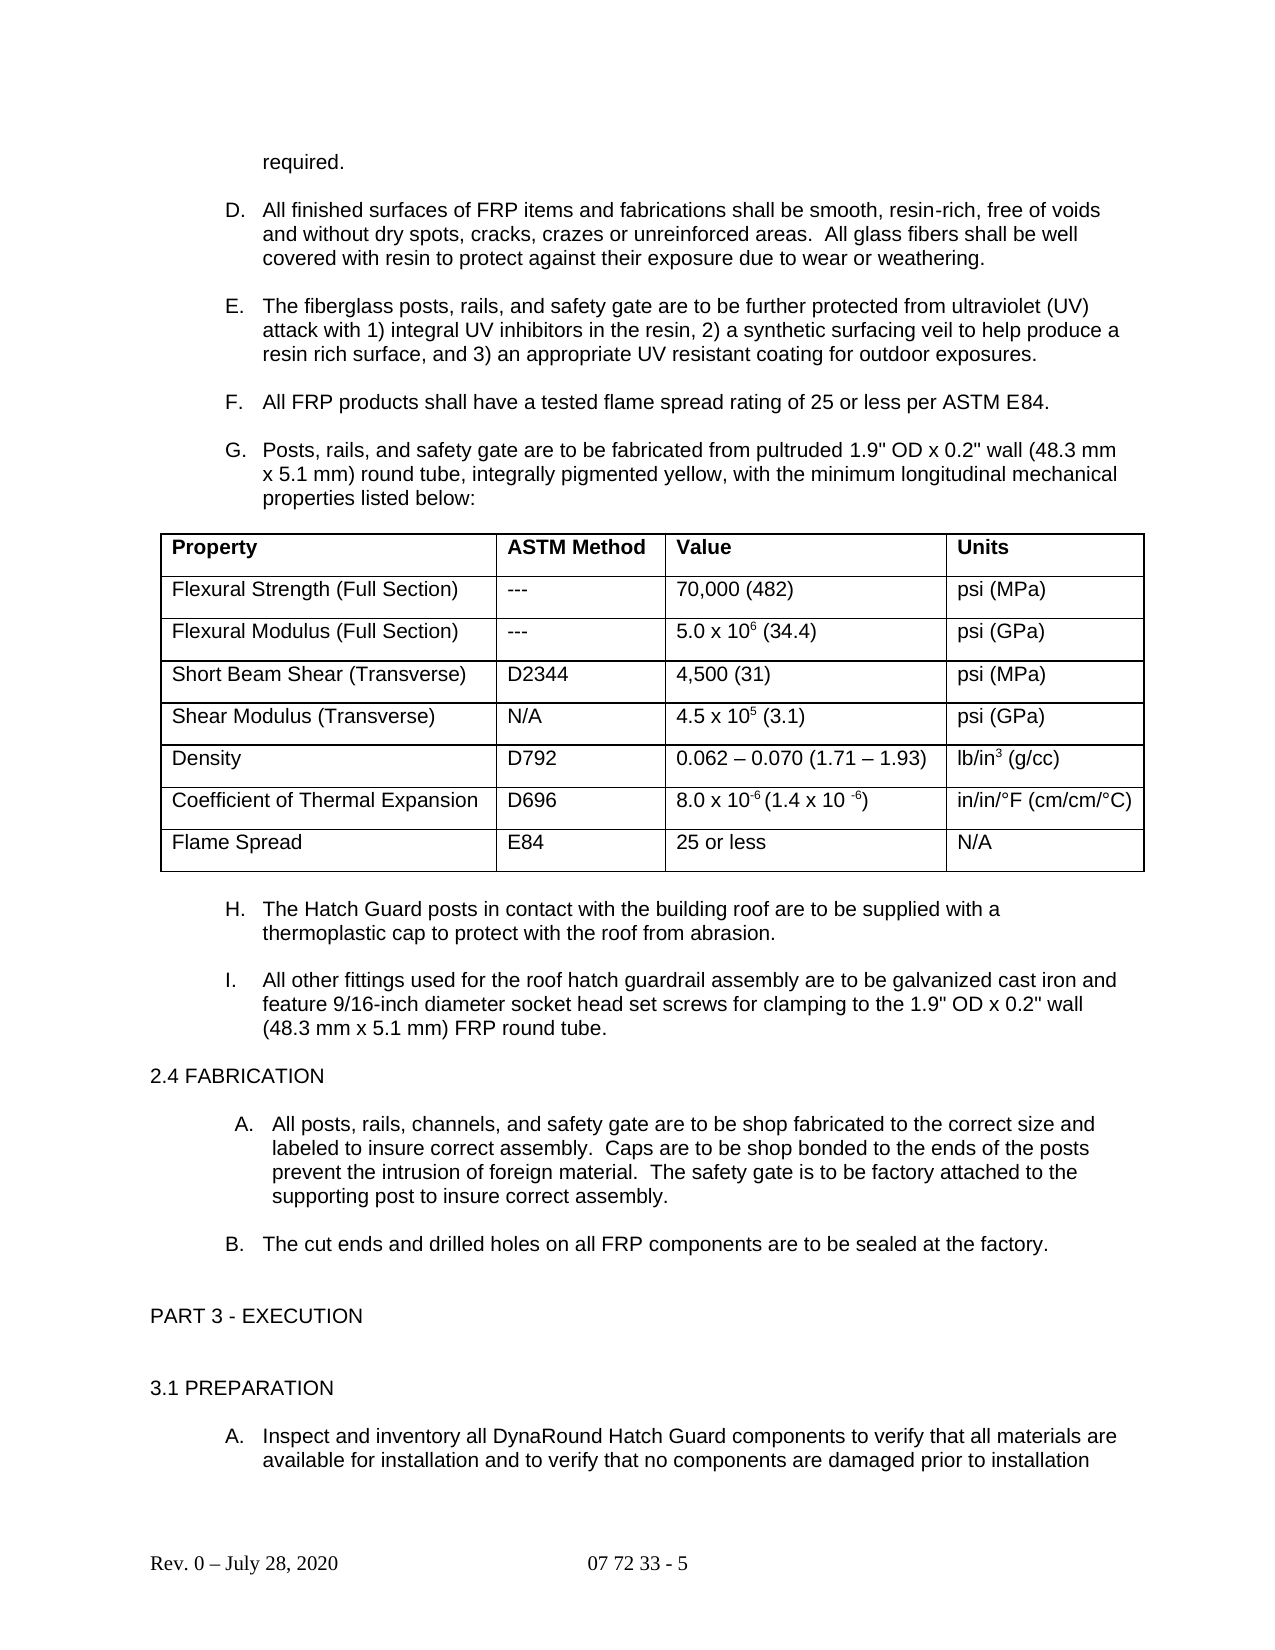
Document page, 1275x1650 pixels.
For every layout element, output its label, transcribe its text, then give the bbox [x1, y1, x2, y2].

table_cell Coefficient of Thermal Expansion [162, 788, 496, 829]
table_cell E84 [497, 830, 665, 871]
table_cell Flexural Strength (Full Section) [162, 577, 496, 618]
table_cell psi (MPa) [947, 577, 1143, 618]
table_cell D792 [497, 746, 665, 786]
table_cell 25 or less [666, 830, 946, 871]
table_cell 4.5 x 105 (3.1) [666, 704, 946, 744]
table_header Value [666, 535, 946, 576]
table_cell Density [162, 746, 496, 786]
table_cell 4,500 (31) [666, 662, 946, 702]
table_cell 8.0 x 10-6 (1.4 x 10 -6) [666, 788, 946, 829]
table_cell Short Beam Shear (Transverse) [162, 662, 496, 702]
list All posts, rails, channels, and safety gate are to be shop fabricated to the correct size and labeled to insure correct assembly. Caps are to be shop bonded to the ends of the posts prevent the intrusion of foreign material. The safety gate is to be factory attached to the supporting post to insure correct assembly. [234, 1112, 1125, 1208]
list All FRP products shall have a tested flame spread rating of 25 or less per ASTM E84. [225, 389, 1125, 413]
text PART 3 - EXECUTION [150, 1304, 1125, 1328]
table_cell N/A [497, 704, 665, 744]
list The fiberglass posts, rails, and safety gate are to be further protected from ultraviolet (UV) attack with 1) integral UV inhibitors in the resin, 2) a synthetic surfacing veil to help produce a resin rich surface, and 3) an appropriate UV resistant coating for outdoor exposures. [225, 294, 1125, 366]
list The Hatch Guard posts in contact with the building roof are to be supplied with a thermoplastic cap to protect with the roof from abrasion. [225, 896, 1125, 944]
list The cut ends and drilled holes on all FRP components are to be sealed at the factory. [225, 1232, 1125, 1256]
table_cell D696 [497, 788, 665, 829]
table_cell --- [497, 577, 665, 618]
table_cell psi (GPa) [947, 704, 1143, 744]
list All finished surfaces of FRP items and fabrications shall be smooth, resin-rich, free of voids and without dry spots, cracks, crazes or unreinforced areas. All glass fibers shall be well covered with resin to protect against their exposure due to wear or weathering. [225, 198, 1125, 270]
table_header Property [162, 535, 496, 576]
table_cell 5.0 x 106 (34.4) [666, 619, 946, 660]
table_header Units [947, 535, 1143, 576]
table_cell Flame Spread [162, 830, 496, 871]
table_cell --- [497, 619, 665, 660]
list All other fittings used for the roof hatch guardrail assembly are to be galvanized cast iron and feature 9/16-inch diameter socket head set screws for clamping to the 1.9" OD x 0.2" wall (48.3 mm x 5.1 mm) FRP round tube. [225, 968, 1125, 1040]
text 2.4 FABRICATION [150, 1064, 1125, 1088]
table_cell N/A [947, 830, 1143, 871]
list Inspect and inventory all DynaRound Hatch Guard components to verify that all materials are available for installation and to verify that no components are damaged prior to installation [225, 1423, 1125, 1471]
table_cell psi (MPa) [947, 662, 1143, 702]
table_cell D2344 [497, 662, 665, 702]
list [225, 150, 1125, 174]
table_cell 70,000 (482) [666, 577, 946, 618]
table_header ASTM Method [497, 535, 665, 576]
text 3.1 PREPARATION [150, 1376, 1125, 1399]
table_cell Shear Modulus (Transverse) [162, 704, 496, 744]
list Posts, rails, and safety gate are to be fabricated from pultruded 1.9" OD x 0.2" wall (48.3 mm x 5.1 mm) round tube, integrally pigmented yellow, with the minimum longitudinal mechanical properties listed below: [225, 437, 1125, 509]
table_cell 0.062 – 0.070 (1.71 – 1.93) [666, 746, 946, 786]
table_cell in/in/°F (cm/cm/°C) [947, 788, 1143, 829]
table_cell lb/in3 (g/cc) [947, 746, 1143, 786]
table_cell psi (GPa) [947, 619, 1143, 660]
table_cell Flexural Modulus (Full Section) [162, 619, 496, 660]
